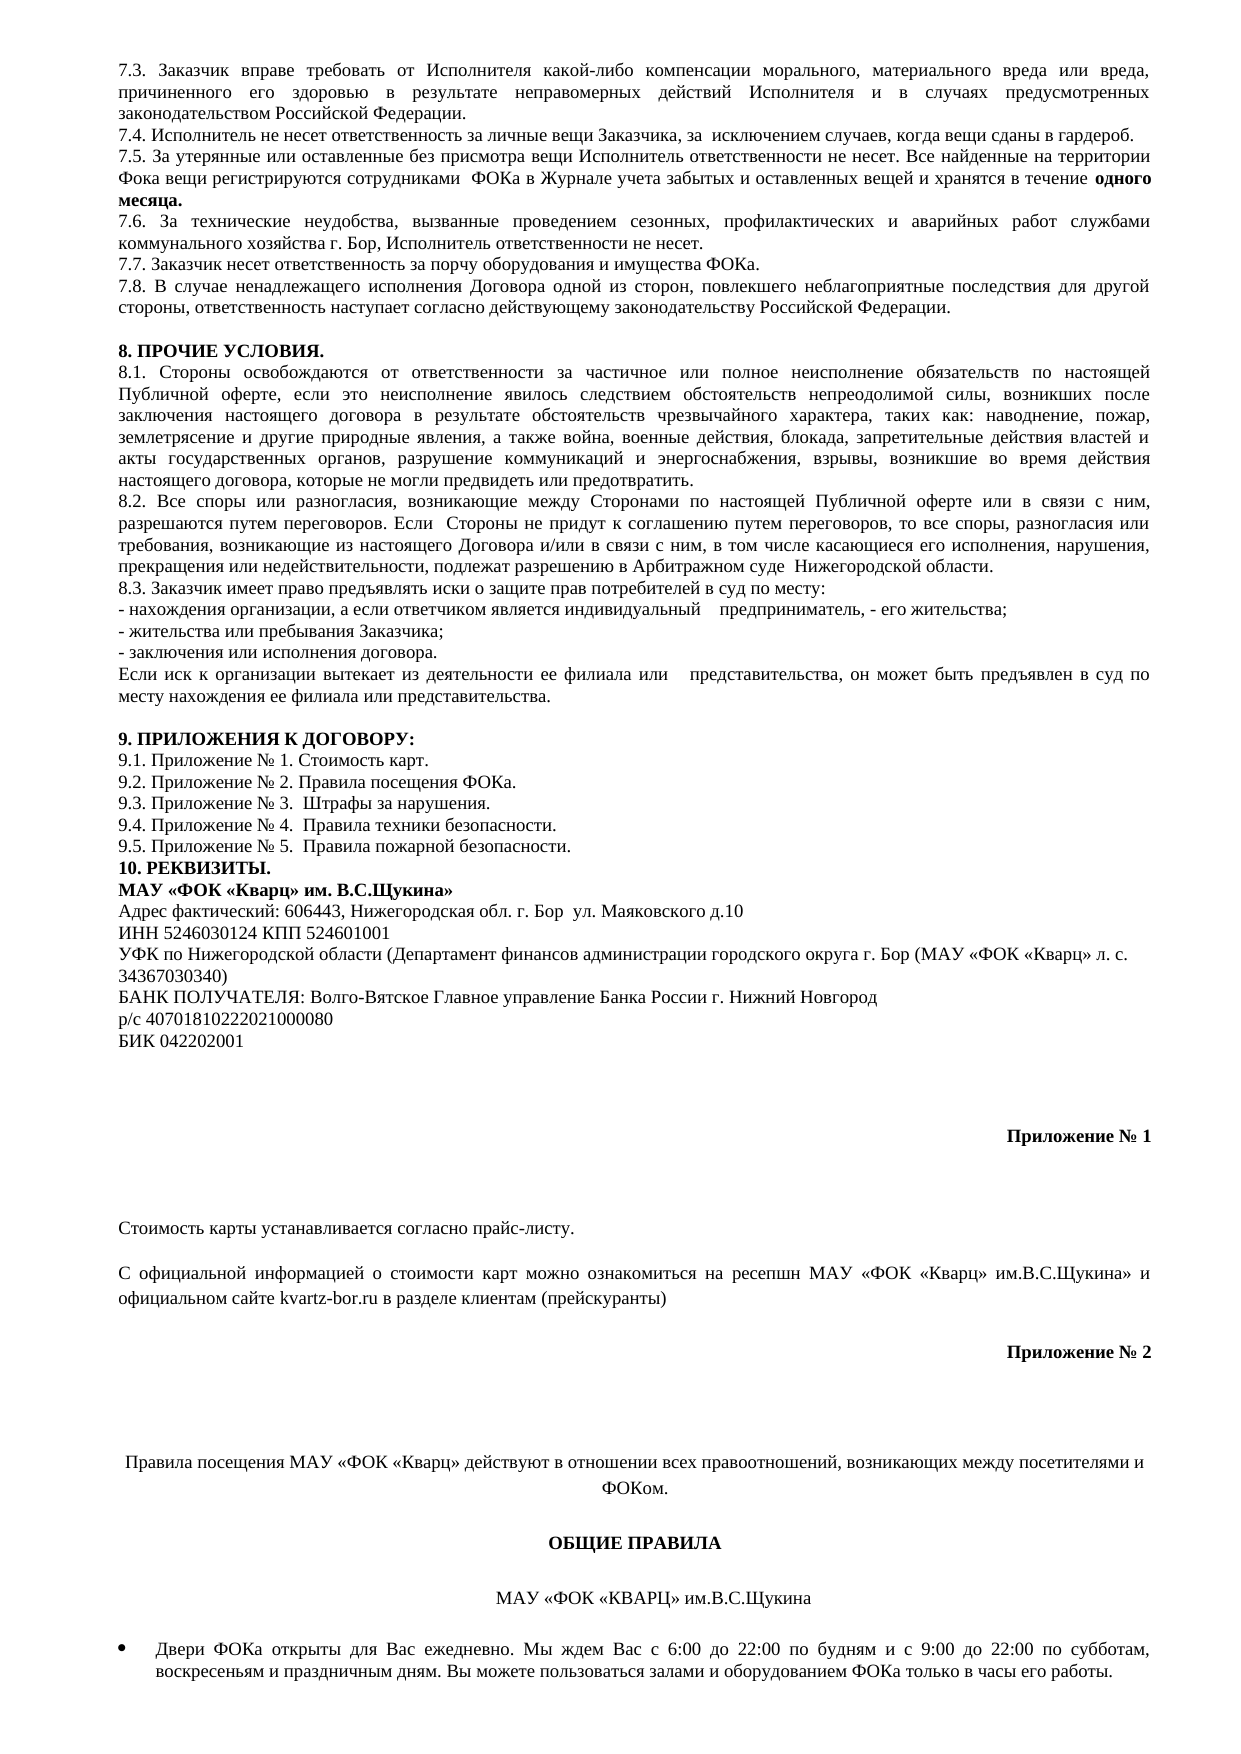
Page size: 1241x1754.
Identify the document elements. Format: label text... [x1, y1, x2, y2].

text р/с 40701810222021000080 [118, 1008, 1152, 1029]
text - заключения или исполнения договора. [118, 641, 1152, 663]
text МАУ «ФОК «Кварц» им. В.С.Щукина» [118, 878, 1152, 900]
text 9.1. Приложение № 1. Стоимость карт. [118, 749, 1152, 771]
text УФК по Нижегородской области (Департамент финансов администрации городского округа г. Бор (МАУ «ФОК «Кварц» л. с. 34367030340) [118, 943, 1152, 986]
list Двери ФОКа открыты для Вас ежедневно. Мы ждем Вас с 6:00 до 22:00 по будням и с 9:00 до 22:00 по субботам, воскресеньям и праздничным дням. Вы можете пользоваться залами и оборудованием ФОКа только в часы его работы. [118, 1638, 1152, 1681]
text - нахождения организации, а если ответчиком является индивидуальный предприниматель, - его жительства; [118, 598, 1152, 620]
text 9.3. Приложение № 3. Штрафы за нарушения. [118, 792, 1152, 814]
text 7.5. За утерянные или оставленные без присмотра вещи Исполнитель ответственности не несет. Все найденные на территории Фока вещи регистрируются сотрудниками ФОКа в Журнале учета забытых и оставленных вещей и хранятся в течение одного месяца. [118, 145, 1152, 210]
text 9. ПРИЛОЖЕНИЯ К ДОГОВОРУ: [118, 728, 1152, 749]
text БАНК ПОЛУЧАТЕЛЯ: Волго-Вятское Главное управление Банка России г. Нижний Новгород [118, 986, 1152, 1008]
text 8.1. Стороны освобождаются от ответственности за частичное или полное неисполнение обязательств по настоящей Публичной оферте, если это неисполнение явилось следствием обстоятельств непреодолимой силы, возникших после заключения настоящего договора в результате обстоятельств чрезвычайного характера, таких как: наводнение, пожар, землетрясение и другие природные явления, а также война, военные действия, блокада, запретительные действия властей и акты государственных органов, разрушение коммуникаций и энергоснабжения, взрывы, возникшие во время действия настоящего договора, которые не могли предвидеть или предотвратить. [118, 361, 1152, 490]
text Приложение № 1 [118, 1125, 1152, 1147]
text 7.8. В случае ненадлежащего исполнения Договора одной из сторон, повлекшего неблагоприятные последствия для другой стороны, ответственность наступает согласно действующему законодательству Российской Федерации. [118, 275, 1152, 318]
text Адрес фактический: 606443, Нижегородская обл. г. Бор ул. Маяковского д.10 [118, 900, 1152, 922]
text Если иск к организации вытекает из деятельности ее филиала или представительства, он может быть предъявлен в суд по месту нахождения ее филиала или представительства. [118, 663, 1152, 706]
text 8. ПРОЧИЕ УСЛОВИЯ. [118, 339, 1152, 361]
text 7.7. Заказчик несет ответственность за порчу оборудования и имущества ФОКа. [118, 253, 1152, 275]
text Стоимость карты устанавливается согласно прайс-листу. [118, 1217, 1152, 1238]
text БИК 042202001 [118, 1029, 1152, 1051]
text С официальной информацией о стоимости карт можно ознакомиться на ресепшн МАУ «ФОК «Кварц» им.В.С.Щукина» и официальном сайте kvartz-bor.ru в разделе клиентам (прейскуранты) [118, 1262, 1152, 1309]
text МАУ «ФОК «КВАРЦ» им.В.С.Щукина [155, 1587, 1152, 1608]
text 8.2. Все споры или разногласия, возникающие между Сторонами по настоящей Публичной оферте или в связи с ним, разрешаются путем переговоров. Если Стороны не придут к соглашению путем переговоров, то все споры, разногласия или требования, возникающие из настоящего Договора и/или в связи с ним, в том числе касающиеся его исполнения, нарушения, прекращения или недействительности, подлежат разрешению в Арбитражном суде Нижегородской области. [118, 490, 1152, 577]
text 10. РЕКВИЗИТЫ. [118, 857, 1152, 878]
text 9.5. Приложение № 5. Правила пожарной безопасности. [118, 835, 1152, 857]
text 9.2. Приложение № 2. Правила посещения ФОКа. [118, 771, 1152, 792]
text ИНН 5246030124 КПП 524601001 [118, 922, 1152, 943]
text Правила посещения МАУ «ФОК «Кварц» действуют в отношении всех правоотношений, возникающих между посетителями и ФОКом. [118, 1451, 1152, 1498]
text 7.6. За технические неудобства, вызванные проведением сезонных, профилактических и аварийных работ службами коммунального хозяйства г. Бор, Исполнитель ответственности не несет. [118, 210, 1152, 253]
text 8.3. Заказчик имеет право предъявлять иски о защите прав потребителей в суд по месту: [118, 577, 1152, 598]
text 7.4. Исполнитель не несет ответственность за личные вещи Заказчика, за исключением случаев, когда вещи сданы в гардероб. [118, 124, 1152, 145]
text 9.4. Приложение № 4. Правила техники безопасности. [118, 814, 1152, 835]
text Приложение № 2 [118, 1341, 1152, 1363]
text ОБЩИЕ ПРАВИЛА [118, 1532, 1152, 1553]
text 7.3. Заказчик вправе требовать от Исполнителя какой-либо компенсации морального, материального вреда или вреда, причиненного его здоровью в результате неправомерных действий Исполнителя и в случаях предусмотренных законодательством Российской Федерации. [118, 59, 1152, 124]
text - жительства или пребывания Заказчика; [118, 620, 1152, 641]
